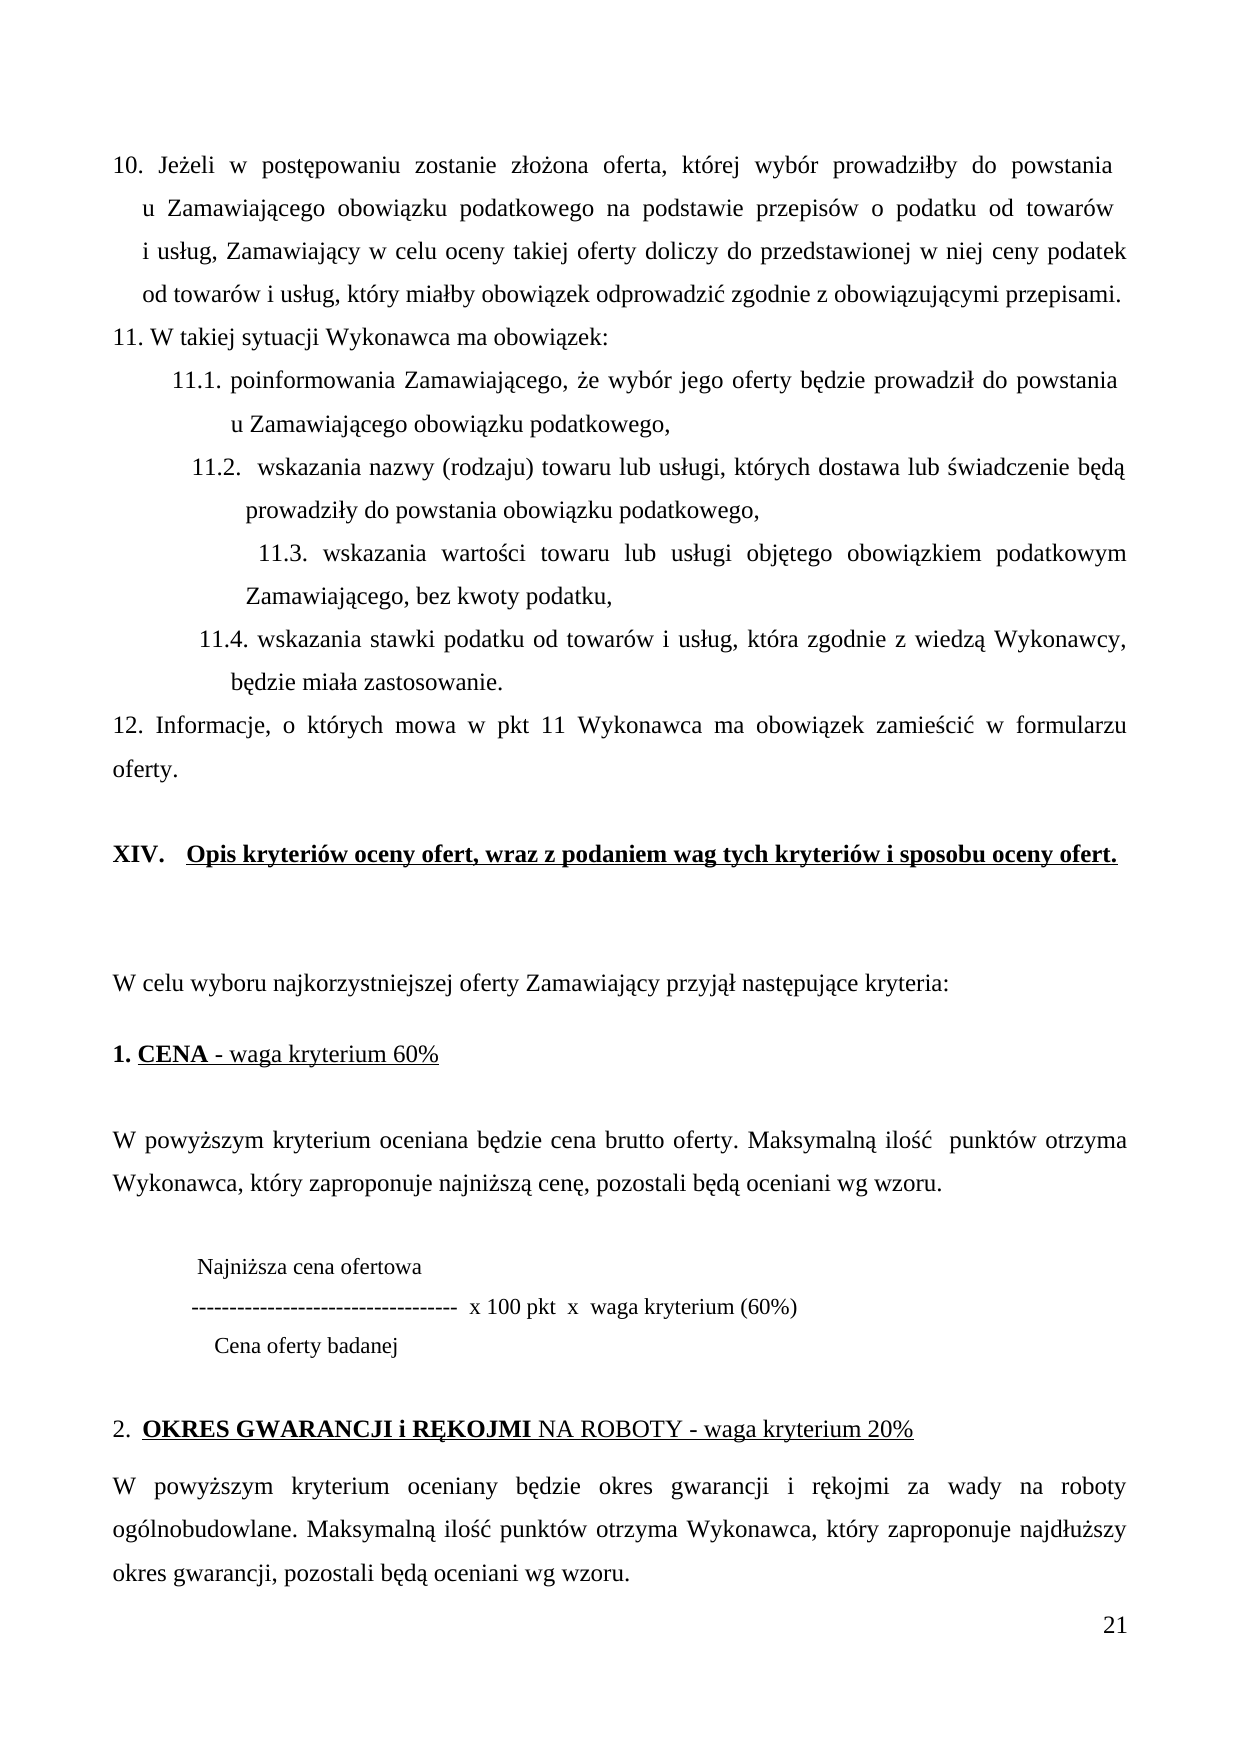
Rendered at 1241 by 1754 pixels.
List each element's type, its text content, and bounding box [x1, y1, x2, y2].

text 11.4. wskazania stawki podatku od towarów i usług, która zgodnie z wiedzą Wykonawcy, będzie miała zastosowanie. [112, 624, 1128, 696]
list 10. Jeżeli w postępowaniu zostanie złożona oferta, której wybór prowadziłby do powstania u Zamawiającego obowiązku podatkowego na podstawie przepisów o podatku od towarów i usług, Zamawiający w celu oceny takiej oferty doliczy do przedstawionej w niej ceny podatek od towarów i usług, który miałby obowiązek odprowadzić zgodnie z obowiązującymi przepisami. [112, 150, 1128, 308]
text 11. W takiej sytuacji Wykonawca ma obowiązek: [112, 322, 1128, 351]
list OKRES GWARANCJI i RĘKOJMI NA ROBOTY - waga kryterium 20% [112, 1414, 1128, 1443]
list 1. CENA - waga kryterium 60% [112, 1039, 1128, 1068]
list Opis kryteriów oceny ofert, wraz z podaniem wag tych kryteriów i sposobu oceny ofert. [112, 839, 1128, 868]
text 11.1. poinformowania Zamawiającego, że wybór jego oferty będzie prowadził do powstania u Zamawiającego obowiązku podatkowego, [172, 366, 1128, 437]
text 12. Informacje, o których mowa w pkt 11 Wykonawca ma obowiązek zamieścić w formularzu oferty. [112, 711, 1128, 782]
text 11.3. wskazania wartości towaru lub usługi objętego obowiązkiem podatkowym Zamawiającego, bez kwoty podatku, [112, 538, 1128, 610]
list W celu wyboru najkorzystniejszej oferty Zamawiający przyjął następujące kryteria: [112, 968, 1128, 997]
text W powyższym kryterium oceniana będzie cena brutto oferty. Maksymalną ilość punktów otrzyma Wykonawca, który zaproponuje najniższą cenę, pozostali będą oceniani wg wzoru. [112, 1125, 1128, 1197]
text Najniższa cena ofertowa [157, 1253, 1128, 1280]
text ----------------------------------- x 100 pkt x waga kryterium (60%) [157, 1293, 1128, 1319]
list W powyższym kryterium oceniany będzie okres gwarancji i rękojmi za wady na roboty ogólnobudowlane. Maksymalną ilość punktów otrzyma Wykonawca, który zaproponuje najdłuższy okres gwarancji, pozostali będą oceniani wg wzoru. [112, 1471, 1128, 1586]
text 11.2. wskazania nazwy (rodzaju) towaru lub usługi, których dostawa lub świadczenie będą prowadziły do powstania obowiązku podatkowego, [112, 452, 1128, 524]
text Cena oferty badanej [157, 1332, 1128, 1359]
